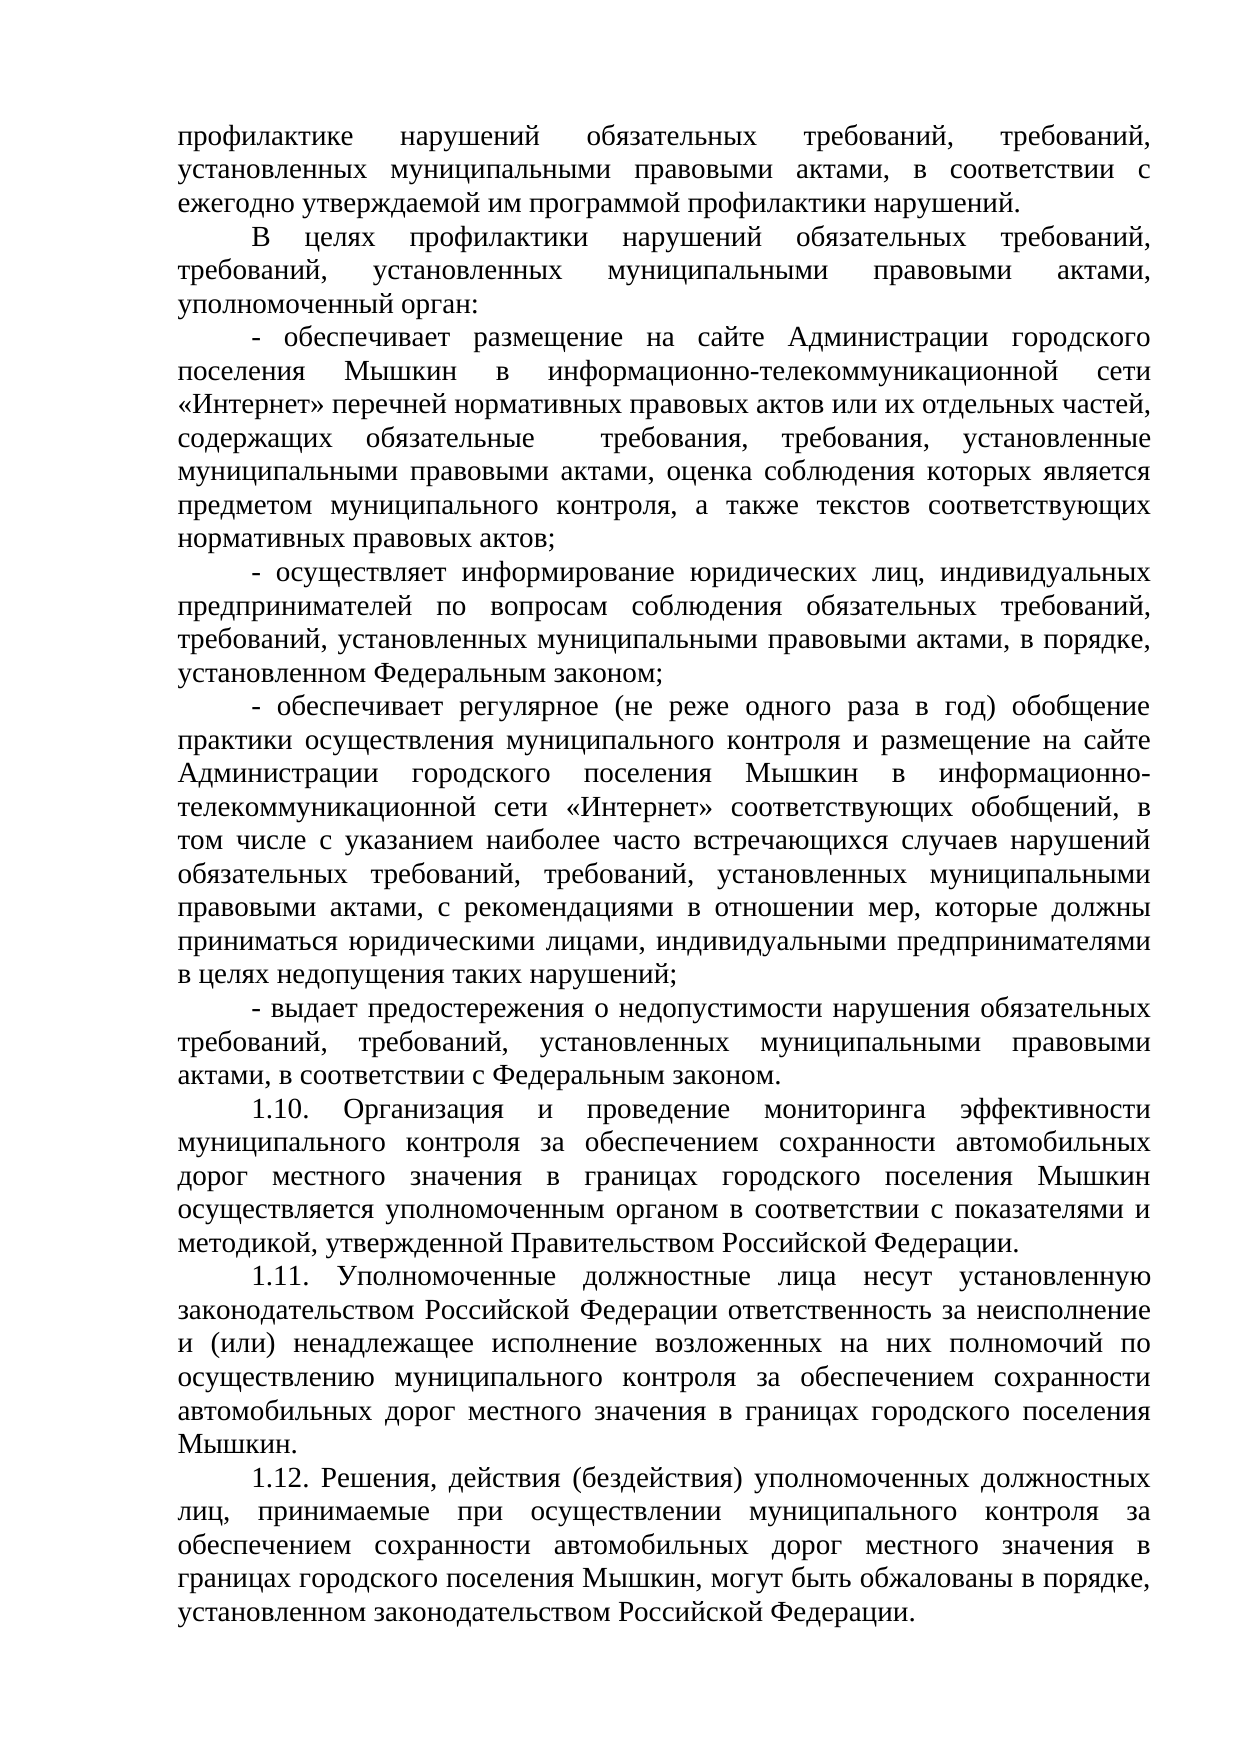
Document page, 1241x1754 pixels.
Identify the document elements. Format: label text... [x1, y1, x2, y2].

text 1.11. Уполномоченные должностные лица несут установленную законодательством Российской Федерации ответственность за неисполнение и (или) ненадлежащее исполнение возложенных на них полномочий по осуществлению муниципального контроля за обеспечением сохранности автомобильных дорог местного значения в границах городского поселения Мышкин. [177, 1258, 1152, 1460]
text 1.12. Решения, действия (бездействия) уполномоченных должностных лиц, принимаемые при осуществлении муниципального контроля за обеспечением сохранности автомобильных дорог местного значения в границах городского поселения Мышкин, могут быть обжалованы в порядке, установленном законодательством Российской Федерации. [177, 1460, 1152, 1627]
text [177, 118, 1152, 219]
text 1.10. Организация и проведение мониторинга эффективности муниципального контроля за обеспечением сохранности автомобильных дорог местного значения в границах городского поселения Мышкин осуществляется уполномоченным органом в соответствии с показателями и методикой, утвержденной Правительством Российской Федерации. [177, 1091, 1152, 1258]
text - обеспечивает регулярное (не реже одного раза в год) обобщение практики осуществления муниципального контроля и размещение на сайте Администрации городского поселения Мышкин в информационно-телекоммуникационной сети «Интернет» соответствующих обобщений, в том числе с указанием наиболее часто встречающихся случаев нарушений обязательных требований, требований, установленных муниципальными правовыми актами, с рекомендациями в отношении мер, которые должны приниматься юридическими лицами, индивидуальными предпринимателями в целях недопущения таких нарушений; [177, 688, 1152, 990]
text - обеспечивает размещение на сайте Администрации городского поселения Мышкин в информационно-телекоммуникационной сети «Интернет» перечней нормативных правовых актов или их отдельных частей, содержащих обязательные требования, требования, установленные муниципальными правовыми актами, оценка соблюдения которых является предметом муниципального контроля, а также текстов соответствующих нормативных правовых актов; [177, 319, 1152, 554]
text - осуществляет информирование юридических лиц, индивидуальных предпринимателей по вопросам соблюдения обязательных требований, требований, установленных муниципальными правовыми актами, в порядке, установленном Федеральным законом; [177, 554, 1152, 688]
text В целях профилактики нарушений обязательных требований, требований, установленных муниципальными правовыми актами, уполномоченный орган: [177, 219, 1152, 319]
text - выдает предостережения о недопустимости нарушения обязательных требований, требований, установленных муниципальными правовыми актами, в соответствии с Федеральным законом. [177, 990, 1152, 1091]
